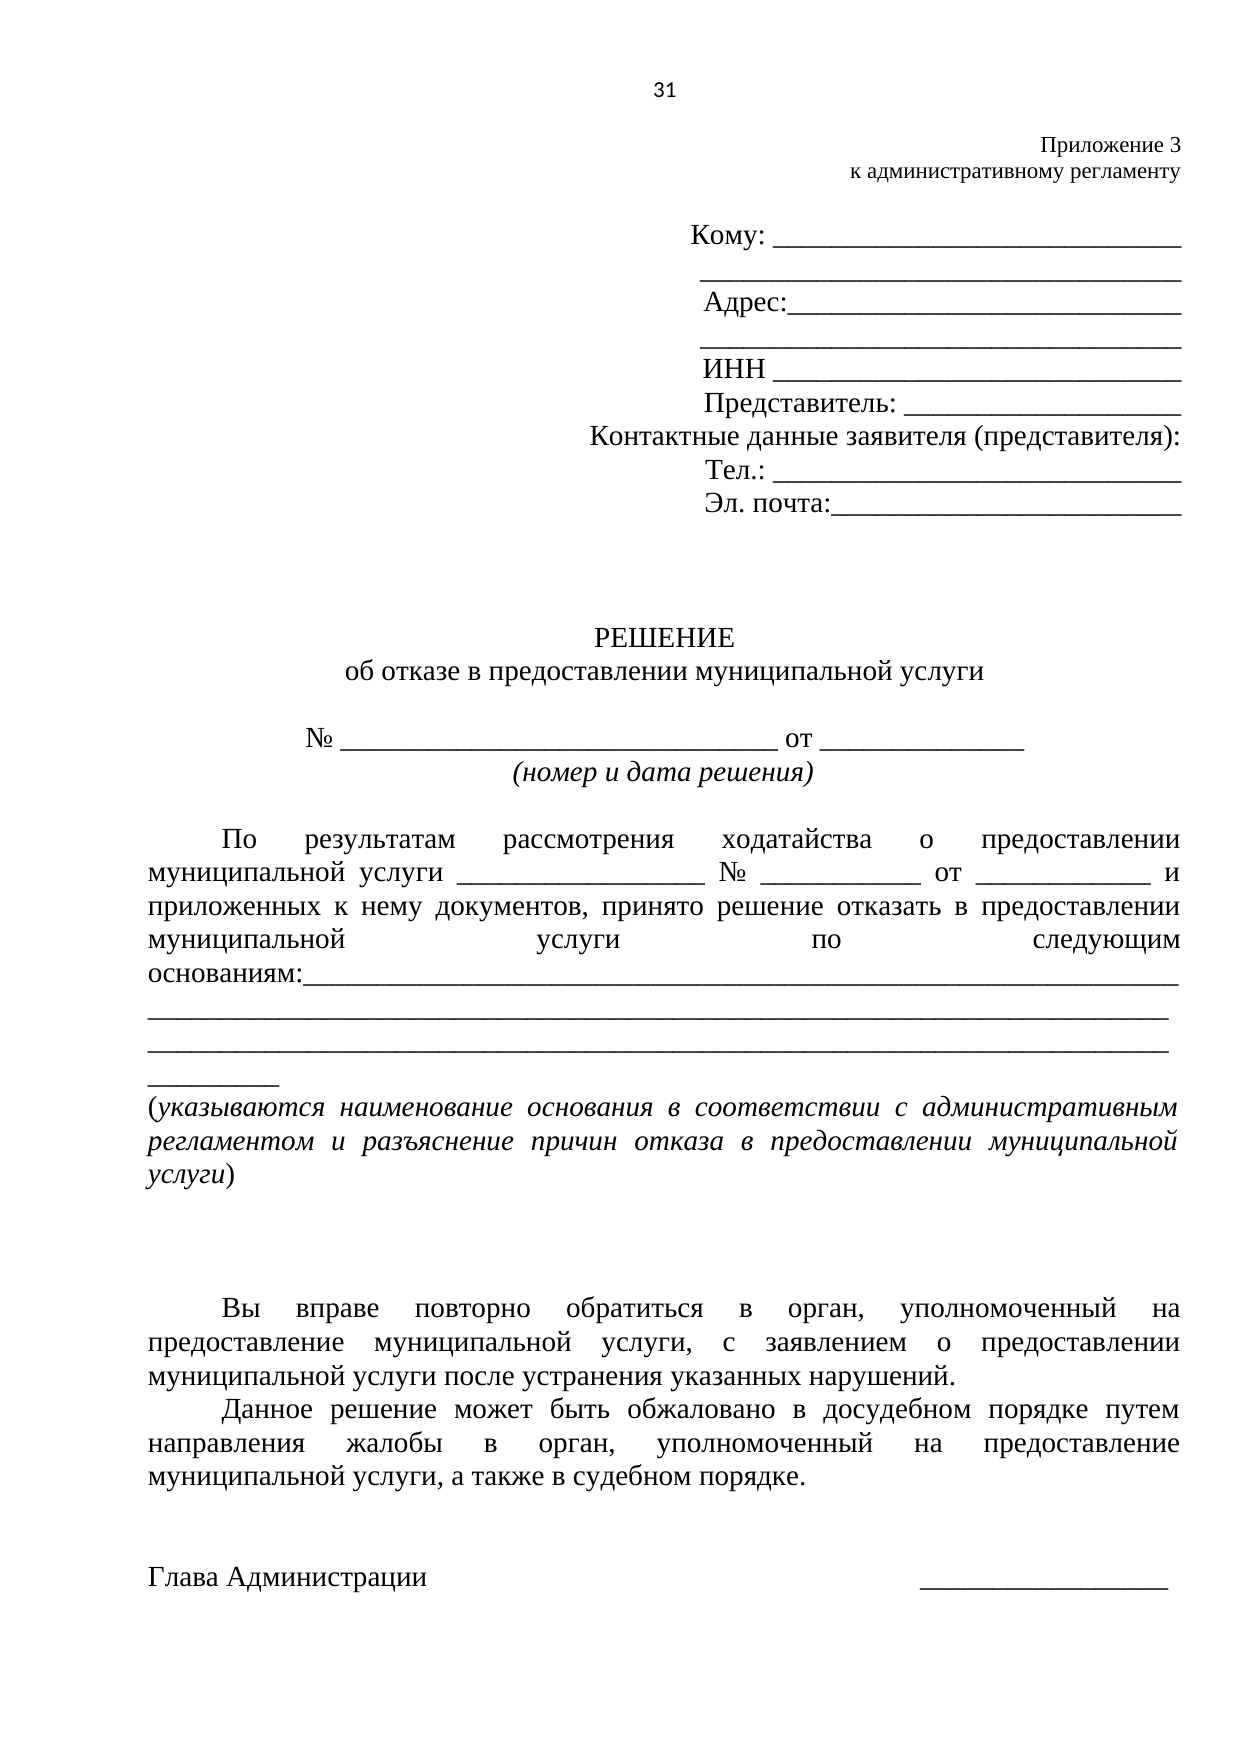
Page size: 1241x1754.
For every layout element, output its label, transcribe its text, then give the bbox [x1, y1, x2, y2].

text (указываются наименование основания в соответствии с административным регламентом и разъяснение причин отказа в предоставлении муниципальной услуги) [148, 1089, 1181, 1190]
text об отказе в предоставлении муниципальной услуги [148, 653, 1181, 687]
text Представитель: ___________________ [148, 385, 1181, 418]
text ИНН ____________________________ [148, 351, 1181, 385]
text _________________________________ [148, 251, 1181, 284]
text Кому: ____________________________ [148, 217, 1181, 251]
text Адрес:___________________________ [148, 284, 1181, 318]
text Данное решение может быть обжаловано в досудебном порядке путем направления жалобы в орган, уполномоченный на предоставление муниципальной услуги, а также в судебном порядке. [148, 1391, 1181, 1492]
text Вы вправе повторно обратиться в орган, уполномоченный на предоставление муниципальной услуги, с заявлением о предоставлении муниципальной услуги после устранения указанных нарушений. [148, 1291, 1181, 1391]
text По результатам рассмотрения ходатайства о предоставлении муниципальной услуги _________________ № ___________ от ____________ и приложенных к нему документов, принято решение отказать в предоставлении муниципальной услуги по следующим основаниям:_________________________________________________________________________________________________________________________________________________________________________________________________________________ [148, 821, 1181, 1089]
text к административному регламенту [148, 157, 1181, 184]
text _________________________________ [148, 318, 1181, 351]
text Тел.: ____________________________ [148, 452, 1181, 486]
text № ______________________________ от ______________ [148, 720, 1181, 754]
text Эл. почта:________________________ [148, 486, 1181, 519]
text Контактные данные заявителя (представителя): [148, 418, 1181, 452]
text Глава Администрации _________________ [148, 1559, 1181, 1592]
text Приложение 3 [148, 131, 1181, 157]
text РЕШЕНИЕ [148, 620, 1181, 653]
text (номер и дата решения) [148, 754, 1181, 787]
